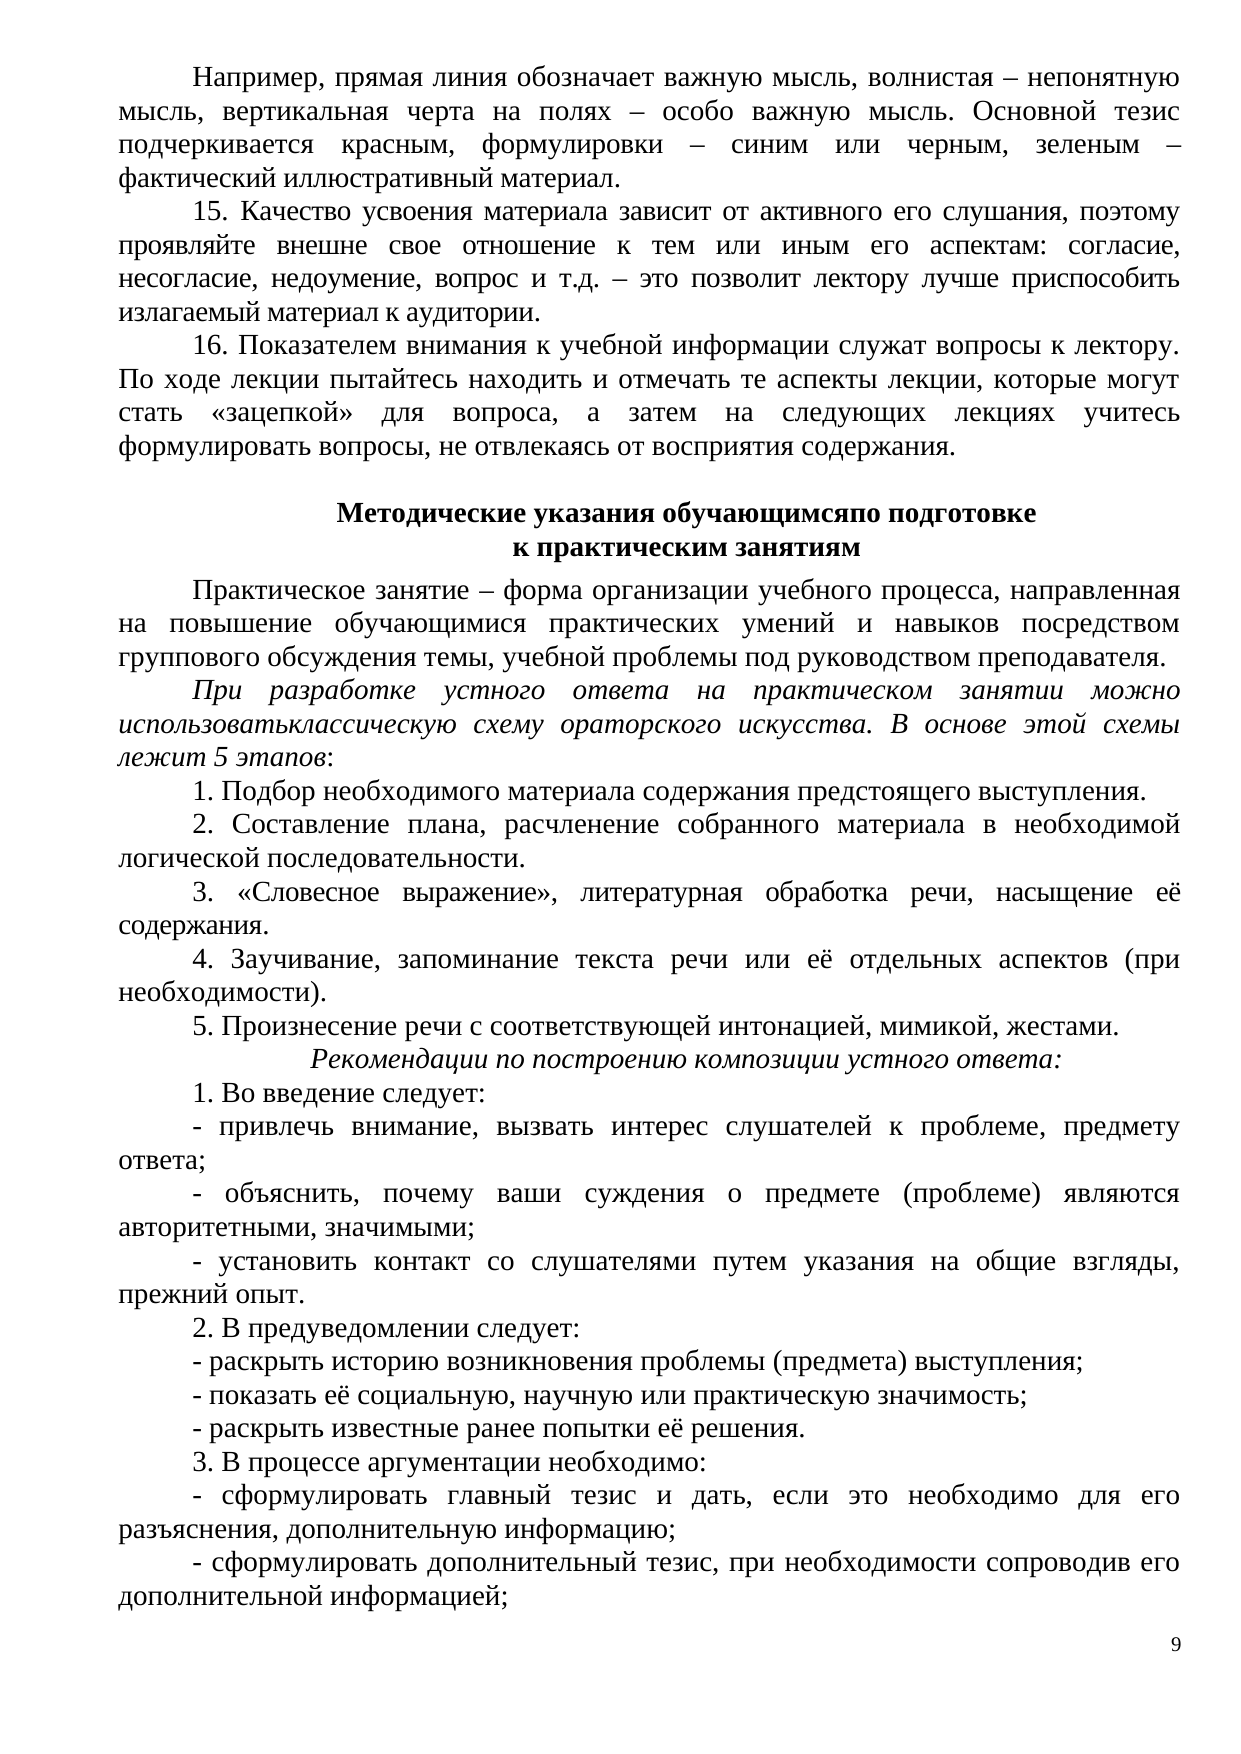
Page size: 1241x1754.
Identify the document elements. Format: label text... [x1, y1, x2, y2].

text - раскрыть историю возникновения проблемы (предмета) выступления; [118, 1343, 1181, 1377]
text Рекомендации по построению композиции устного ответа: [118, 1041, 1181, 1075]
text Методические указания обучающимсяпо подготовке [118, 495, 1181, 529]
text Например, прямая линия обозначает важную мысль, волнистая – непонятную мысль, вертикальная черта на полях – особо важную мысль. Основной тезис подчеркивается красным, формулировки – синим или черным, зеленым – фактический иллюстративный материал. [118, 59, 1181, 193]
text 3. В процессе аргументации необходимо: [118, 1444, 1181, 1477]
text 16. Показателем внимания к учебной информации служат вопросы к лектору. По ходе лекции пытайтесь находить и отмечать те аспекты лекции, которые могут стать «зацепкой» для вопроса, а затем на следующих лекциях учитесь формулировать вопросы, не отвлекаясь от восприятия содержания. [118, 327, 1181, 462]
text - сформулировать дополнительный тезис, при необходимости сопроводив его дополнительной информацией; [118, 1544, 1181, 1612]
text 5. Произнесение речи с соответствующей интонацией, мимикой, жестами. [118, 1008, 1181, 1041]
text 4. Заучивание, запоминание текста речи или её отдельных аспектов (при необходимости). [118, 941, 1181, 1008]
text - раскрыть известные ранее попытки её решения. [118, 1410, 1181, 1444]
text 15. Качество усвоения материала зависит от активного его слушания, поэтому проявляйте внешне свое отношение к тем или иным его аспектам: согласие, несогласие, недоумение, вопрос и т.д. – это позволит лектору лучше приспособить излагаемый материал к аудитории. [118, 193, 1181, 327]
text 1. Во введение следует: [118, 1075, 1181, 1108]
text - установить контакт со слушателями путем указания на общие взгляды, прежний опыт. [118, 1243, 1181, 1310]
text - показать её социальную, научную или практическую значимость; [118, 1377, 1181, 1410]
text 2. В предуведомлении следует: [118, 1310, 1181, 1343]
text - объяснить, почему ваши суждения о предмете (проблеме) являются авторитетными, значимыми; [118, 1176, 1181, 1243]
text 2. Составление плана, расчленение собранного материала в необходимой логической последовательности. [118, 807, 1181, 874]
text 3. «Словесное выражение», литературная обработка речи, насыщение её содержания. [118, 874, 1181, 941]
text - привлечь внимание, вызвать интерес слушателей к проблеме, предмету ответа; [118, 1108, 1181, 1176]
text - сформулировать главный тезис и дать, если это необходимо для его разъяснения, дополнительную информацию; [118, 1477, 1181, 1544]
text При разработке устного ответа на практическом занятии можно использоватьклассическую схему ораторского искусства. В основе этой схемы лежит 5 этапов: [118, 672, 1181, 773]
text Практическое занятие – форма организации учебного процесса, направленная на повышение обучающимися практических умений и навыков посредством группового обсуждения темы, учебной проблемы под руководством преподавателя. [118, 572, 1181, 672]
text к практическим занятиям [118, 529, 1181, 562]
text 1. Подбор необходимого материала содержания предстоящего выступления. [118, 773, 1181, 807]
